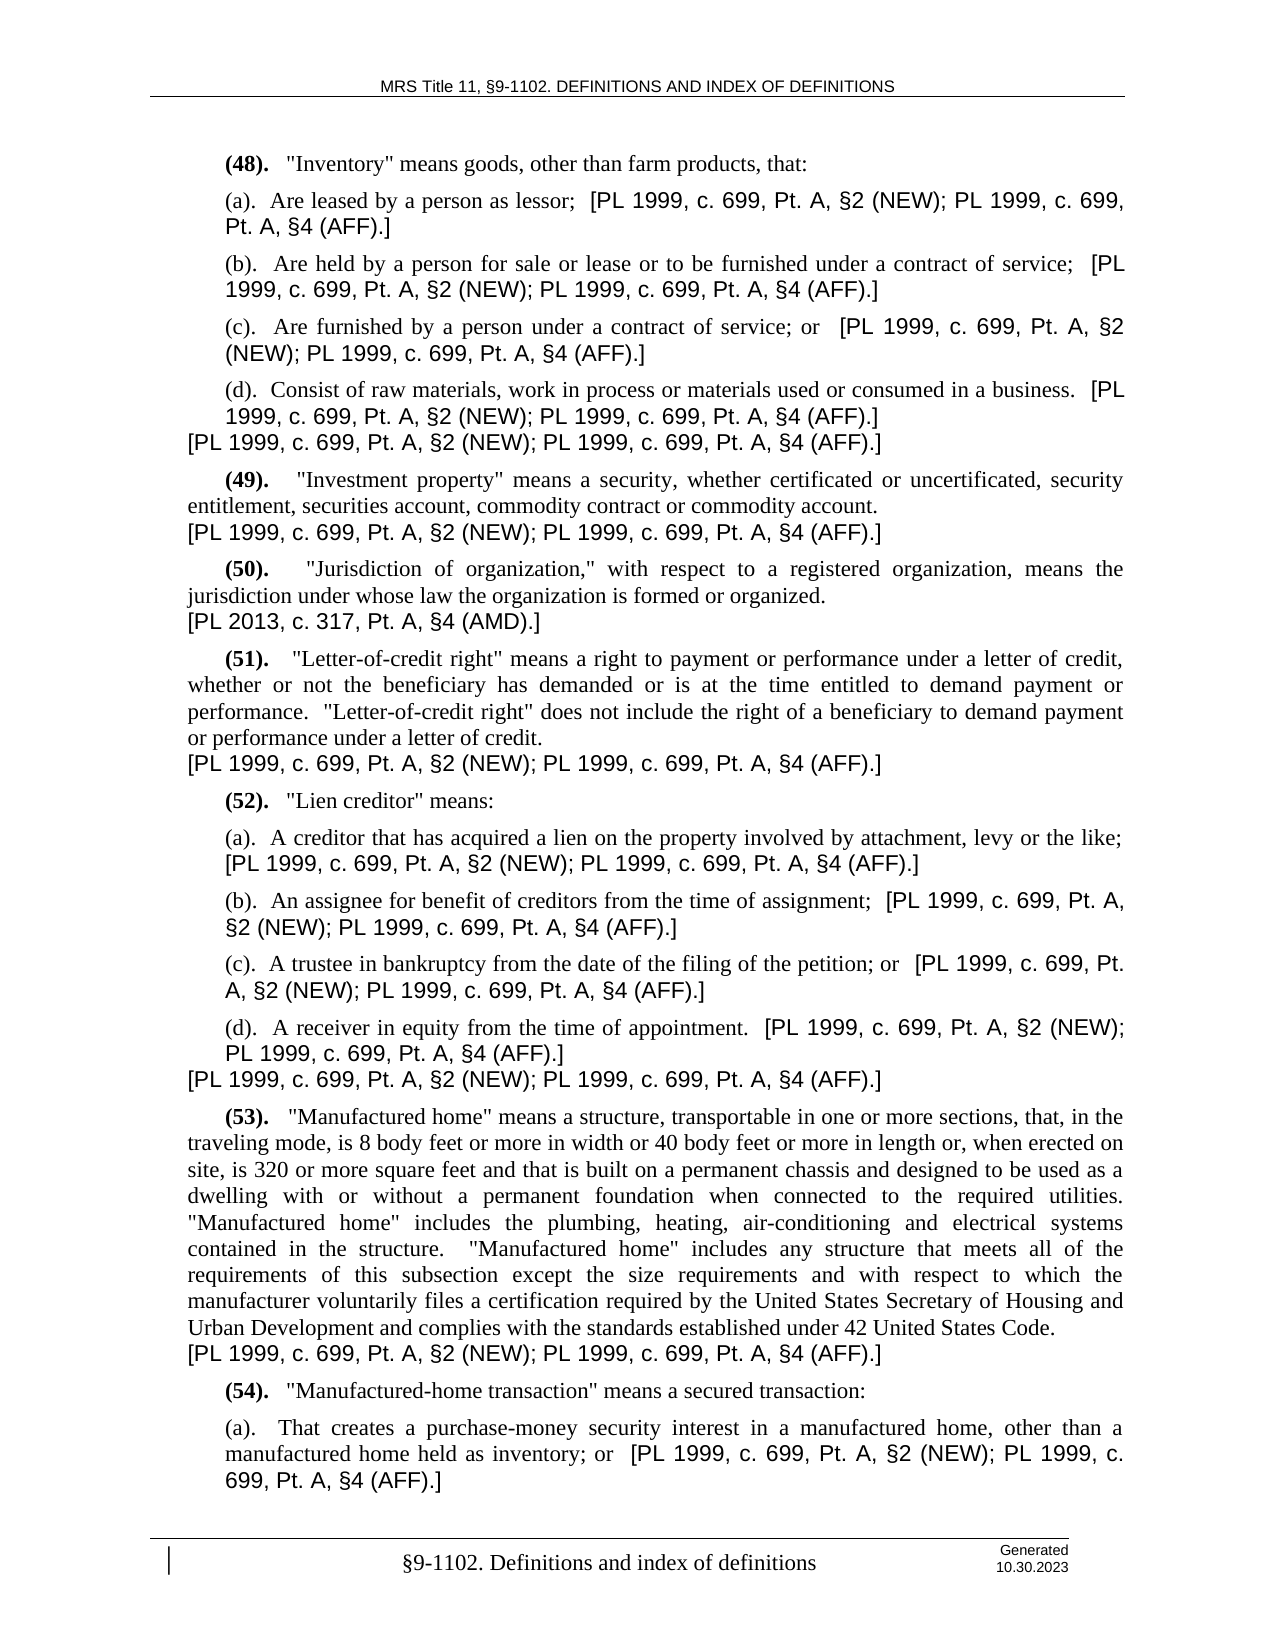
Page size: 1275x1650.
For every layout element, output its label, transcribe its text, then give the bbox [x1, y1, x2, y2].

text (b). An assignee for benefit of creditors from the time of assignment; [PL 1999, c. 699, Pt. A, §2 (NEW); PL 1999, c. 699, Pt. A, §4 (AFF).] [225, 887, 1125, 940]
text (50). "Jurisdiction of organization," with respect to a registered organization, means the jurisdiction under whose law the organization is formed or organized. [187, 556, 1125, 608]
text (49). "Investment property" means a security, whether certificated or uncertificated, security entitlement, securities account, commodity contract or commodity account. [187, 466, 1125, 519]
text (d). Consist of raw materials, work in process or materials used or consumed in a business. [PL 1999, c. 699, Pt. A, §2 (NEW); PL 1999, c. 699, Pt. A, §4 (AFF).] [225, 376, 1125, 429]
text (54). "Manufactured-home transaction" means a secured transaction: [187, 1377, 1125, 1403]
text (51). "Letter-of-credit right" means a right to payment or performance under a letter of credit, whether or not the beneficiary has demanded or is at the time entitled to demand payment or performance. "Letter-of-credit right" does not include the right of a beneficiary to demand payment or performance under a letter of credit. [187, 645, 1125, 750]
text [PL 1999, c. 699, Pt. A, §2 (NEW); PL 1999, c. 699, Pt. A, §4 (AFF).] [187, 519, 1125, 545]
text [PL 2013, c. 317, Pt. A, §4 (AMD).] [187, 608, 1125, 634]
text (c). Are furnished by a person under a contract of service; or [PL 1999, c. 699, Pt. A, §2 (NEW); PL 1999, c. 699, Pt. A, §4 (AFF).] [225, 313, 1125, 366]
text (a). A creditor that has acquired a lien on the property involved by attachment, levy or the like; [PL 1999, c. 699, Pt. A, §2 (NEW); PL 1999, c. 699, Pt. A, §4 (AFF).] [225, 824, 1125, 877]
text (c). A trustee in bankruptcy from the date of the filing of the petition; or [PL 1999, c. 699, Pt. A, §2 (NEW); PL 1999, c. 699, Pt. A, §4 (AFF).] [225, 950, 1125, 1003]
text [PL 1999, c. 699, Pt. A, §2 (NEW); PL 1999, c. 699, Pt. A, §4 (AFF).] [187, 1340, 1125, 1367]
text (48). "Inventory" means goods, other than farm products, that: [187, 150, 1125, 176]
text (a). That creates a purchase-money security interest in a manufactured home, other than a manufactured home held as inventory; or [PL 1999, c. 699, Pt. A, §2 (NEW); PL 1999, c. 699, Pt. A, §4 (AFF).] [225, 1414, 1125, 1493]
text (b). Are held by a person for sale or lease or to be furnished under a contract of service; [PL 1999, c. 699, Pt. A, §2 (NEW); PL 1999, c. 699, Pt. A, §4 (AFF).] [225, 250, 1125, 303]
text [PL 1999, c. 699, Pt. A, §2 (NEW); PL 1999, c. 699, Pt. A, §4 (AFF).] [187, 429, 1125, 456]
text (53). "Manufactured home" means a structure, transportable in one or more sections, that, in the traveling mode, is 8 body feet or more in width or 40 body feet or more in length or, when erected on site, is 320 or more square feet and that is built on a permanent chassis and designed to be used as a dwelling with or without a permanent foundation when connected to the required utilities. "Manufactured home" includes the plumbing, heating, air-conditioning and electrical systems contained in the structure. "Manufactured home" includes any structure that meets all of the requirements of this subsection except the size requirements and with respect to which the manufacturer voluntarily files a certification required by the United States Secretary of Housing and Urban Development and complies with the standards established under 42 United States Code. [187, 1103, 1125, 1340]
text (a). Are leased by a person as lessor; [PL 1999, c. 699, Pt. A, §2 (NEW); PL 1999, c. 699, Pt. A, §4 (AFF).] [225, 187, 1125, 239]
text (d). A receiver in equity from the time of appointment. [PL 1999, c. 699, Pt. A, §2 (NEW); PL 1999, c. 699, Pt. A, §4 (AFF).] [225, 1013, 1125, 1066]
text (52). "Lien creditor" means: [187, 787, 1125, 813]
text [PL 1999, c. 699, Pt. A, §2 (NEW); PL 1999, c. 699, Pt. A, §4 (AFF).] [187, 750, 1125, 777]
text [PL 1999, c. 699, Pt. A, §2 (NEW); PL 1999, c. 699, Pt. A, §4 (AFF).] [187, 1066, 1125, 1093]
